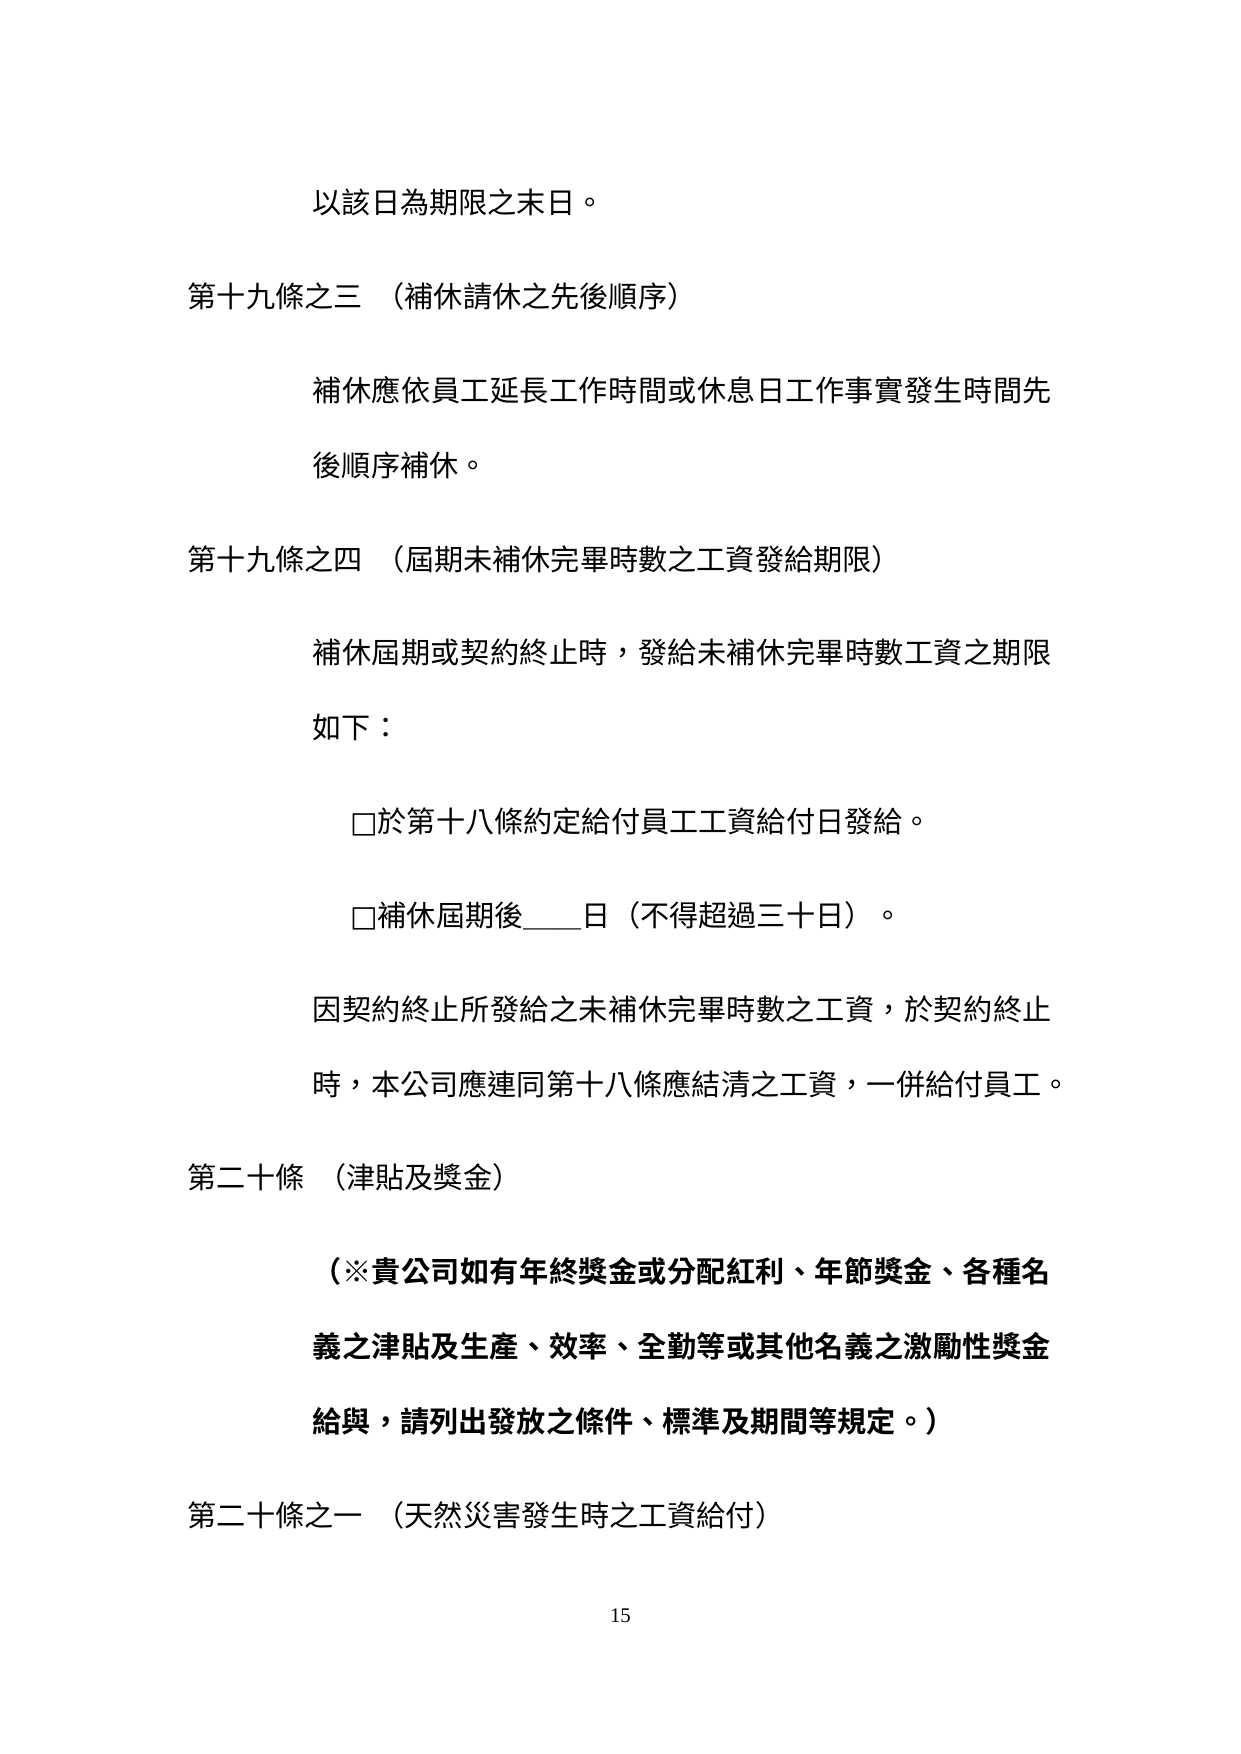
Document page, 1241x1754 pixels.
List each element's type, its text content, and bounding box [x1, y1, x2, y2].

text 第二十條 （津貼及獎金） [187, 1139, 1053, 1214]
text 補休屆期或契約終止時，發給未補休完畢時數工資之期限如下： [312, 614, 1053, 764]
text □補休屆期後＿＿日（不得超過三十日）。 [312, 876, 1053, 951]
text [312, 164, 1053, 239]
text 第十九條之四 （屆期未補休完畢時數之工資發給期限） [187, 520, 1053, 595]
text 第十九條之三 （補休請休之先後順序） [187, 257, 1053, 332]
text 因契約終止所發給之未補休完畢時數之工資，於契約終止時，本公司應連同第十八條應結清之工資，一併給付員工。 [312, 970, 1053, 1120]
text （※貴公司如有年終獎金或分配紅利、年節獎金、各種名義之津貼及生產、效率、全勤等或其他名義之激勵性獎金給與，請列出發放之條件、標準及期間等規定。） [312, 1232, 1053, 1457]
text □於第十八條約定給付員工工資給付日發給。 [312, 782, 1053, 857]
text 補休應依員工延長工作時間或休息日工作事實發生時間先後順序補休。 [312, 351, 1053, 501]
text 第二十條之一 （天然災害發生時之工資給付） [187, 1476, 1053, 1551]
